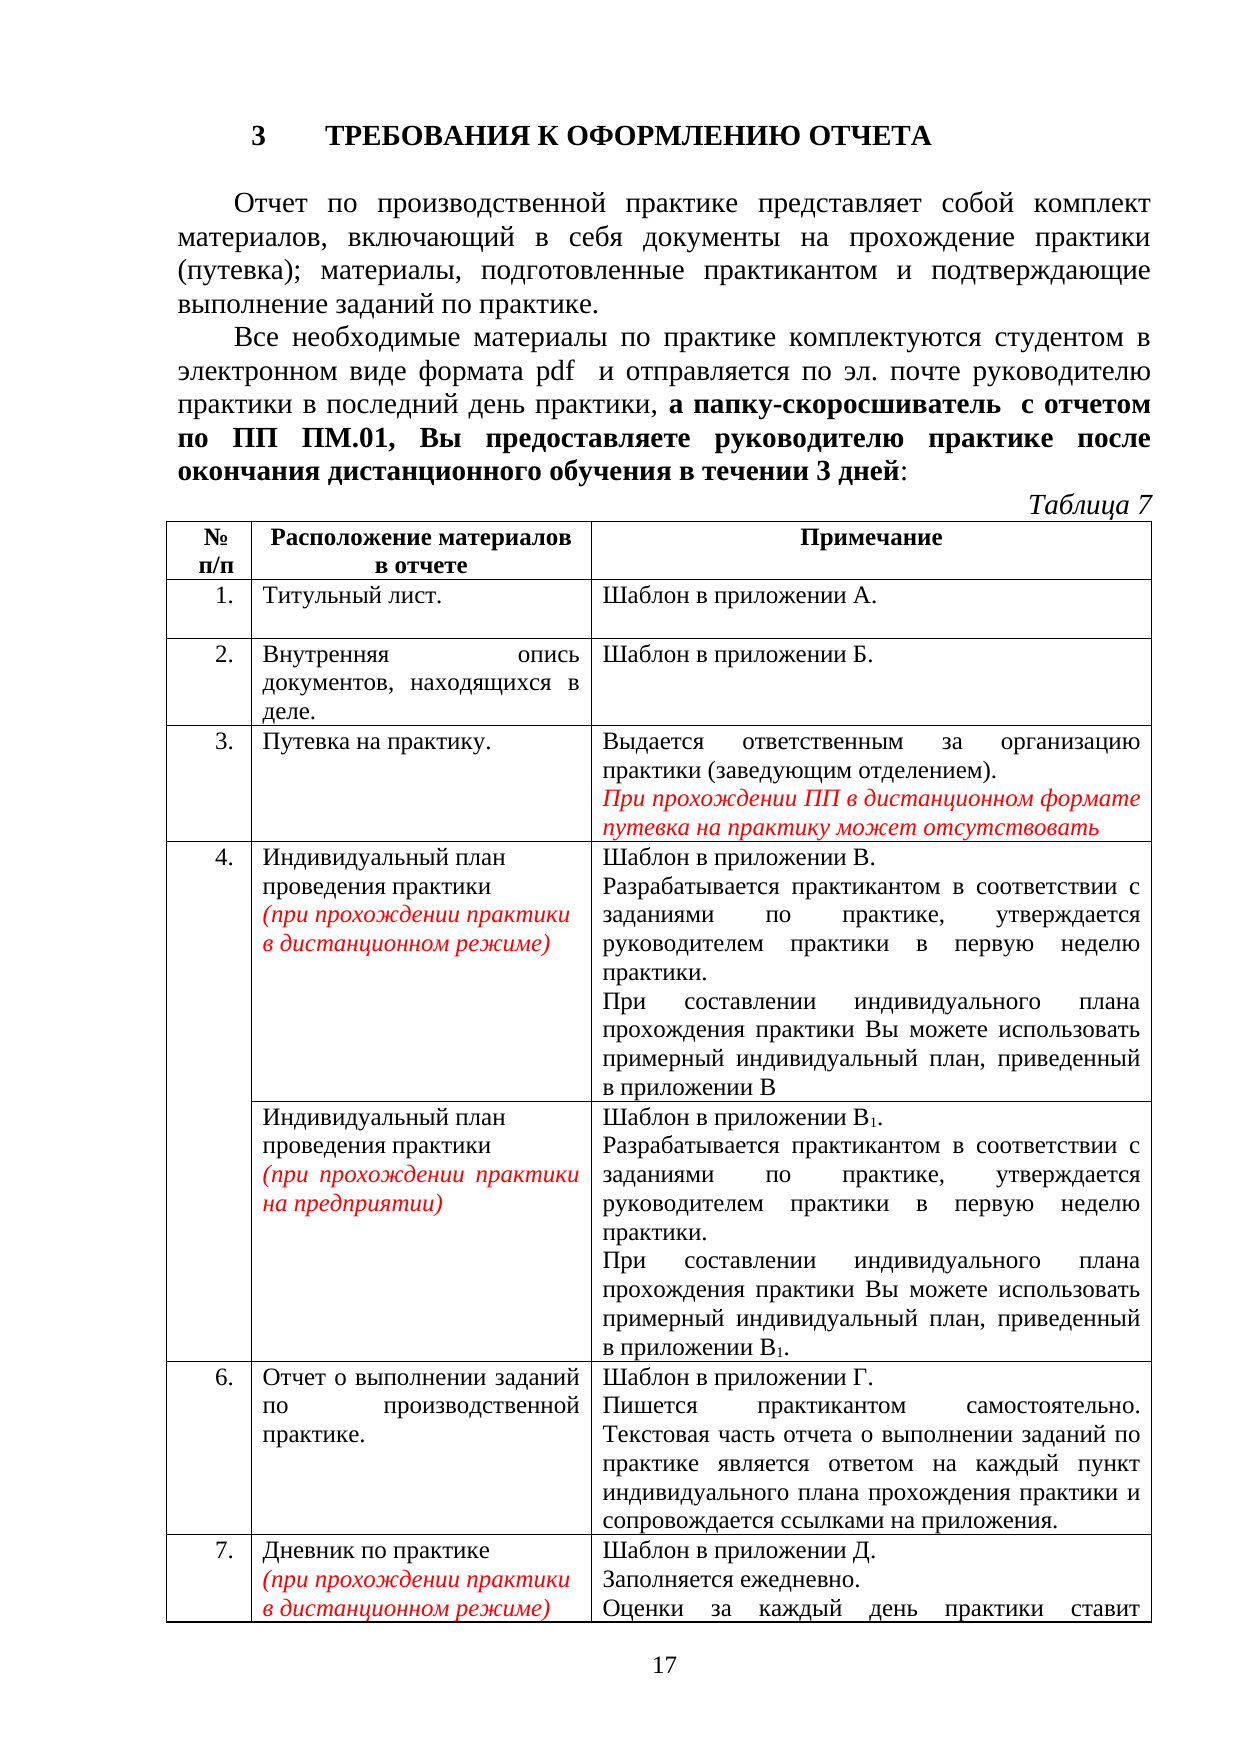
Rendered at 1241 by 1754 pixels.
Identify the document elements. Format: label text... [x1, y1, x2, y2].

table_cell Шаблон в приложении В. Разрабатывается практикантом в соответствии с заданиями по практике, утверждается руководителем практики в первую неделю практики. При составлении индивидуального плана прохождения практики Вы можете использовать примерный индивидуальный план, приведенный в приложении В [592, 842, 1151, 1101]
text Все необходимые материалы по практике комплектуются студентом в электронном виде формата pdf и отправляется по эл. почте руководителю практики в последний день практики, а папку-скоросшиватель с отчетом по ПП ПМ.01, Вы предоставляете руководителю практике после окончания дистанционного обучения в течении 3 дней: [177, 319, 1152, 487]
table_cell [167, 1362, 251, 1534]
table_cell [167, 1535, 251, 1621]
table_cell Путевка на практику. [252, 726, 591, 841]
table_cell Индивидуальный план проведения практики (при прохождении практики в дистанционном режиме) [252, 842, 591, 1101]
table_cell [167, 639, 251, 725]
table_cell Выдается ответственным за организацию практики (заведующим отделением). При прохождении ПП в дистанционном формате путевка на практику может отсутствовать [592, 726, 1151, 841]
table_cell Шаблон в приложении А. [592, 580, 1151, 638]
table_header Примечание [592, 522, 1151, 579]
table_cell Индивидуальный план проведения практики (при прохождении практики на предприятии) [252, 1102, 591, 1361]
table_header Расположение материалов в отчете [252, 522, 591, 579]
subtitle ТРЕБОВАНИЯ К ОФОРМЛЕНИЮ ОТЧЕТА [251, 118, 1152, 152]
table_cell Шаблон в приложении Г. Пишется практикантом самостоятельно. Текстовая часть отчета о выполнении заданий по практике является ответом на каждый пункт индивидуального плана прохождения практики и сопровождается ссылками на приложения. [592, 1362, 1151, 1534]
table_cell Отчет о выполнении заданий по производственной практике. [252, 1362, 591, 1534]
table_header № п/п [167, 522, 251, 579]
table_cell Шаблон в приложении Б. [592, 639, 1151, 725]
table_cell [252, 1535, 591, 1621]
text Таблица 7 [177, 487, 1152, 521]
table_cell Шаблон в приложении В1. Разрабатывается практикантом в соответствии с заданиями по практике, утверждается руководителем практики в первую неделю практики. При составлении индивидуального плана прохождения практики Вы можете использовать примерный индивидуальный план, приведенный в приложении В1. [592, 1102, 1151, 1361]
table_cell [167, 580, 251, 638]
table_cell [167, 726, 251, 841]
table_cell Титульный лист. [252, 580, 591, 638]
text Отчет по производственной практике представляет собой комплект материалов, включающий в себя документы на прохождение практики (путевка); материалы, подготовленные практикантом и подтверждающие выполнение заданий по практике. [177, 185, 1152, 319]
table_cell Внутренняя опись документов, находящихся в деле. [252, 639, 591, 725]
table_cell [167, 842, 251, 1361]
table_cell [592, 1535, 1151, 1621]
